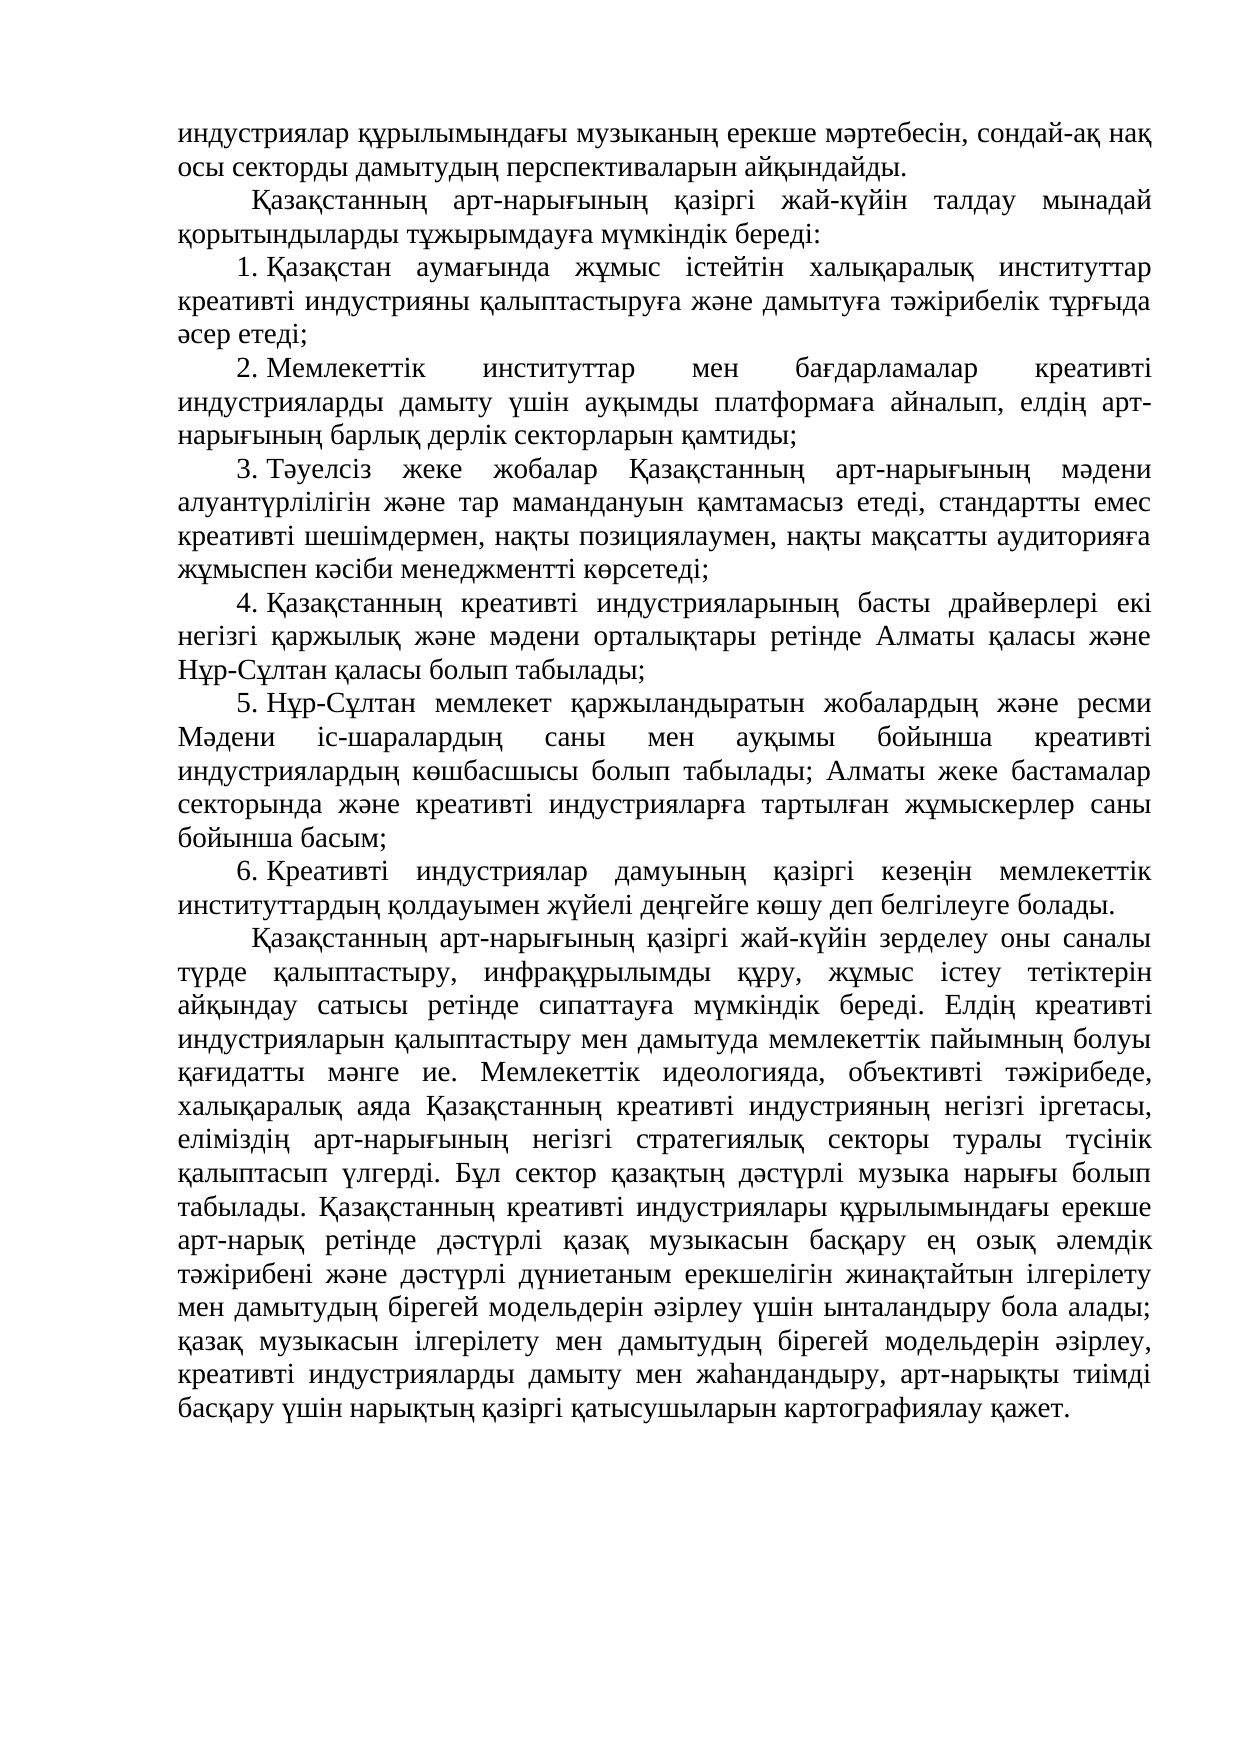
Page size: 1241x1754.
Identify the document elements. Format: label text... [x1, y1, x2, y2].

list Қазақстанның креативті индустрияларының басты драйверлері екі негізгі қаржылық және мәдени орталықтары ретінде Алматы қаласы және Нұр-Сұлтан қаласы болып табылады; [177, 585, 1152, 686]
text Қазақстанның арт-нарығының қазіргі жай-күйін талдау мынадай қорытындыларды тұжырымдауға мүмкіндік береді: [177, 182, 1152, 249]
list Мемлекеттік институттар мен бағдарламалар креативті индустрияларды дамыту үшін ауқымды платформаға айналып, елдің арт- нарығының барлық дерлік секторларын қамтиды; [177, 350, 1152, 451]
text индустриялар құрылымындағы музыканың ерекше мәртебесін, сондай-ақ нақ осы секторды дамытудың перспективаларын айқындайды. [177, 115, 1152, 182]
list Тәуелсіз жеке жобалар Қазақстанның арт-нарығының мәдени алуантүрлілігін және тар мамандануын қамтамасыз етеді, стандартты емес креативті шешімдермен, нақты позициялаумен, нақты мақсатты аудиторияға жұмыспен кәсіби менеджментті көрсетеді; [177, 451, 1152, 585]
list Қазақстан аумағында жұмыс істейтін халықаралық институттар креативті индустрияны қалыптастыруға және дамытуға тәжірибелік тұрғыда әсер етеді; [177, 249, 1151, 350]
list Нұр-Сұлтан мемлекет қаржыландыратын жобалардың және ресми Мәдени іс-шаралардың саны мен ауқымы бойынша креативті индустриялардың көшбасшысы болып табылады; Алматы жеке бастамалар секторында және креативті индустрияларға тартылған жұмыскерлер саны бойынша басым; [177, 686, 1152, 853]
text Қазақстанның арт-нарығының қазіргі жай-күйін зерделеу оны саналы түрде қалыптастыру, инфрақұрылымды құру, жұмыс істеу тетіктерін айқындау сатысы ретінде сипаттауға мүмкіндік береді. Елдің креативті индустрияларын қалыптастыру мен дамытуда мемлекеттік пайымның болуы қағидатты мәнге ие. Мемлекеттік идеологияда, объективті тәжірибеде, халықаралық аяда Қазақстанның креативті индустрияның негізгі іргетасы, еліміздің арт-нарығының негізгі стратегиялық секторы туралы түсінік қалыптасып үлгерді. Бұл сектор қазақтың дәстүрлі музыка нарығы болып табылады. Қазақстанның креативті индустриялары құрылымындағы ерекше арт-нарық ретінде дәстүрлі қазақ музыкасын басқару ең озық әлемдік тәжірибені және дәстүрлі дүниетаным ерекшелігін жинақтайтын ілгерілету мен дамытудың бірегей модельдерін әзірлеу үшін ынталандыру бола алады; қазақ музыкасын ілгерілету мен дамытудың бірегей модельдерін әзірлеу, креативті индустрияларды дамыту мен жаһандандыру, арт-нарықты тиімді басқару үшін нарықтың қазіргі қатысушыларын картографиялау қажет. [177, 920, 1152, 1423]
list Креативті индустриялар дамуының қазіргі кезеңін мемлекеттік институттардың қолдауымен жүйелі деңгейге көшу деп белгілеуге болады. [177, 853, 1151, 920]
